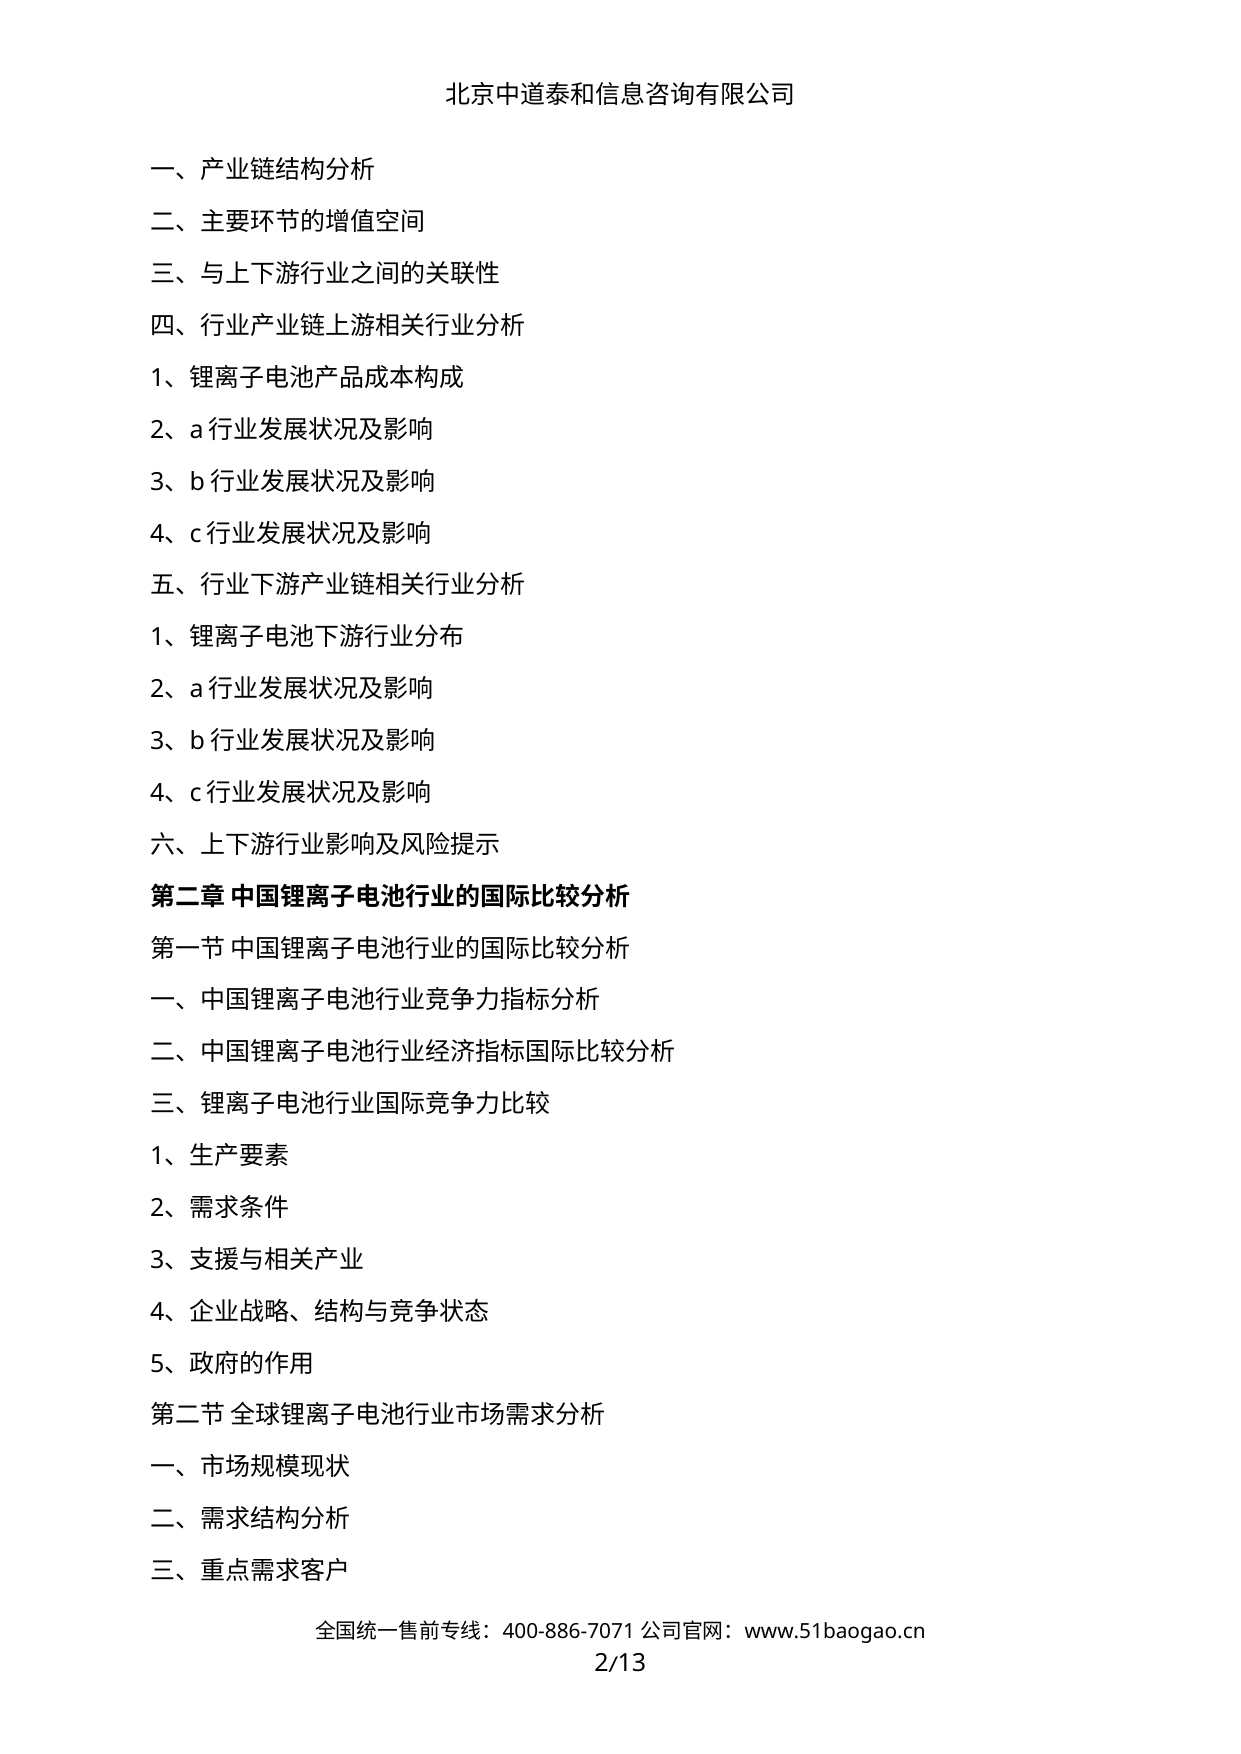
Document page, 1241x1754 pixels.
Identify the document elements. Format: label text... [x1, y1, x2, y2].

text 第二节 全球锂离子电池行业市场需求分析 [150, 1395, 1090, 1431]
text 三、锂离子电池行业国际竞争力比较 [150, 1084, 1090, 1120]
text 二、主要环节的增值空间 [150, 202, 1090, 238]
text 二、需求结构分析 [150, 1499, 1090, 1535]
text 3、b行业发展状况及影响 [150, 461, 1090, 497]
text 三、与上下游行业之间的关联性 [150, 254, 1090, 290]
text 一、产业链结构分析 [150, 150, 1090, 186]
text 三、重点需求客户 [150, 1551, 1090, 1587]
text 二、中国锂离子电池行业经济指标国际比较分析 [150, 1032, 1090, 1068]
text 5、政府的作用 [150, 1343, 1090, 1379]
text 一、市场规模现状 [150, 1447, 1090, 1483]
text 1、锂离子电池产品成本构成 [150, 357, 1090, 394]
text 3、b行业发展状况及影响 [150, 721, 1090, 757]
text 3、支援与相关产业 [150, 1239, 1090, 1276]
text 4、c行业发展状况及影响 [150, 513, 1090, 549]
text 1、锂离子电池下游行业分布 [150, 617, 1090, 653]
text 1、生产要素 [150, 1136, 1090, 1172]
text 第一节 中国锂离子电池行业的国际比较分析 [150, 928, 1090, 964]
text 四、行业产业链上游相关行业分析 [150, 306, 1090, 342]
text 2、a行业发展状况及影响 [150, 409, 1090, 446]
text 4、企业战略、结构与竞争状态 [150, 1291, 1090, 1327]
text 五、行业下游产业链相关行业分析 [150, 565, 1090, 601]
text 4、c行业发展状况及影响 [150, 772, 1090, 809]
text 2、需求条件 [150, 1187, 1090, 1224]
text 六、上下游行业影响及风险提示 [150, 824, 1090, 861]
text 2、a行业发展状况及影响 [150, 669, 1090, 705]
text 一、中国锂离子电池行业竞争力指标分析 [150, 980, 1090, 1016]
text 第二章 中国锂离子电池行业的国际比较分析 [150, 876, 1090, 912]
